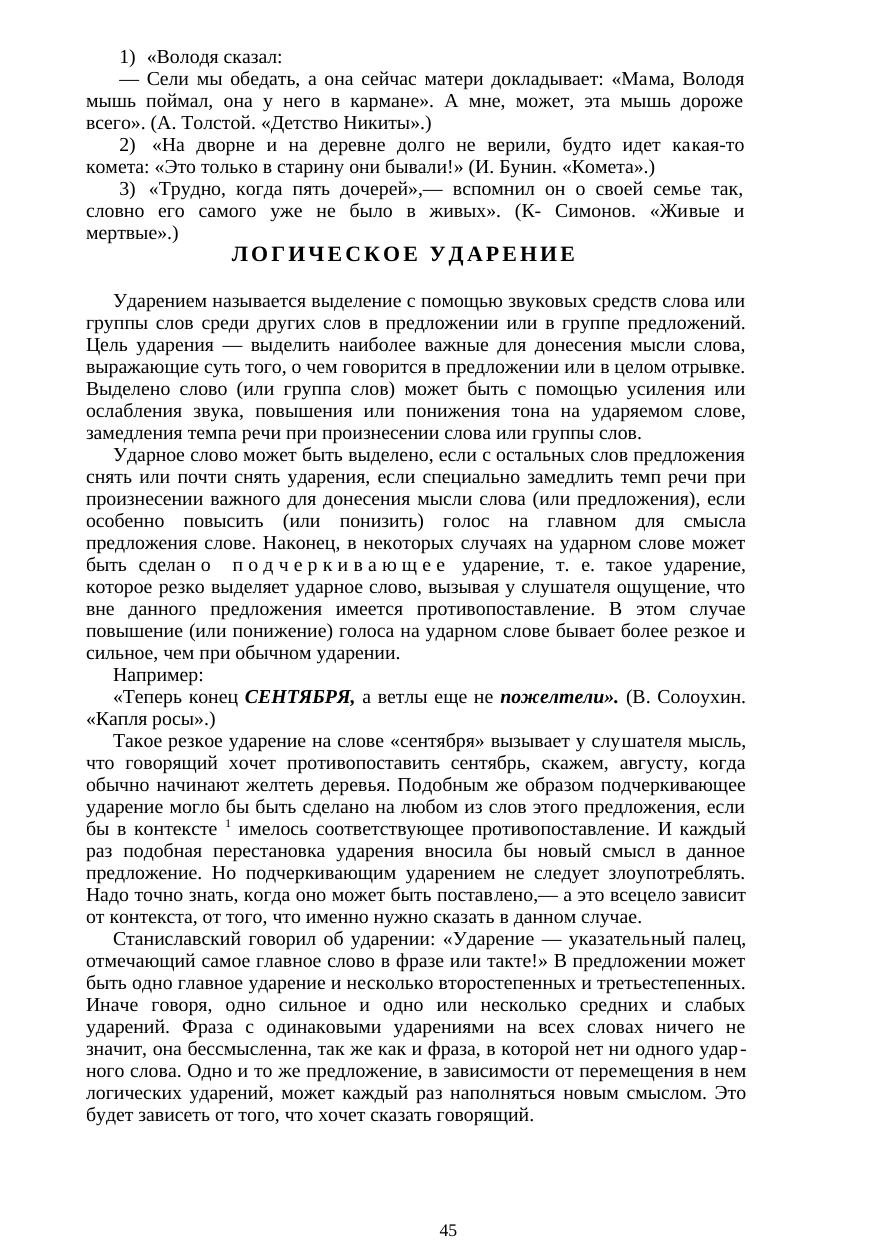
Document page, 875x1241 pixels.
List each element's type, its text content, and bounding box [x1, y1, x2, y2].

text «Теперь конец СЕНТЯБРЯ, а ветлы еще не пожелтели». (В. Солоухин. «Капля росы».) [86, 686, 746, 730]
text Например: [86, 664, 748, 686]
text — Сели мы обедать, а она сейчас матери докладывает: «Мама, Володя мышь поймал, она у него в кармане». А мне, может, эта мышь дороже всего». (А. Толстой. «Детство Никиты».) [86, 68, 744, 134]
text Ударением называется выделение с помощью звуковых средств слова или группы слов среди других слов в предложении или в группе предложений. Цель ударения — выделить наиболее важные для донесения мысли слова, выражающие суть того, о чем говорится в предложении или в целом отрывке. Выделено слово (или группа слов) может быть с помощью усиления или ослабления звука, повышения или понижения тона на ударяемом слове, замедления темпа речи при произнесении слова или группы слов. [86, 290, 746, 444]
list «Володя сказал: [86, 46, 748, 68]
text ЛОГИЧЕСКОЕ УДАРЕНИЕ [232, 244, 748, 266]
text Станиславский говорил об ударении: «Ударение — указательный палец, отмечающий самое главное слово в фразе или такте!» В предложении может быть одно главное ударение и несколько второстепенных и третьестепенных. Иначе говоря, одно сильное и одно или несколько средних и слабых ударений. Фраза с одинаковыми ударениями на всех словах ничего не значит, она бессмысленна, так же как и фраза, в которой нет ни одного ударного слова. Одно и то же предложение, в зависимости от перемещения в нем логических ударений, может каждый раз наполняться новым смыслом. Это будет зависеть от того, что хочет сказать говорящий. [86, 928, 746, 1126]
text Ударное слово может быть выделено, если с остальных слов предложения снять или почти снять ударения, если специально замедлить темп речи при произнесении важного для донесения мысли слова (или предложения), если особенно повысить (или понизить) голос на главном для смысла предложения слове. Наконец, в некоторых случаях на ударном слове может быть сделано подчеркивающее ударение, т. е. такое ударение, которое резко выделяет ударное слово, вызывая у слушателя ощущение, что вне данного предложения имеется противопоставление. В этом случае повышение (или понижение) голоса на ударном слове бывает более резкое и сильное, чем при обычном ударении. [86, 444, 746, 664]
list «Трудно, когда пять дочерей»,— вспомнил он о своей семье так, словно его самого уже не было в живых». (К- Симонов. «Живые и мертвые».) [86, 178, 744, 244]
text Такое резкое ударение на слове «сентября» вызывает у слушателя мысль, что говорящий хочет противопоставить сентябрь, скажем, августу, когда обычно начинают желтеть деревья. Подобным же образом подчеркивающее ударение могло бы быть сделано на любом из слов этого предложения, если бы в контексте 1 имелось соответствующее противопоставление. И каждый раз подобная перестановка ударения вносила бы новый смысл в данное предложение. Но подчеркивающим ударением не следует злоупотреблять. Надо точно знать, когда оно может быть поставлено,— а это всецело зависит от контекста, от того, что именно нужно сказать в данном случае. [86, 730, 746, 928]
list «На дворне и на деревне долго не верили, будто идет какая-то комета: «Это только в старину они бывали!» (И. Бунин. «Комета».) [86, 134, 744, 178]
